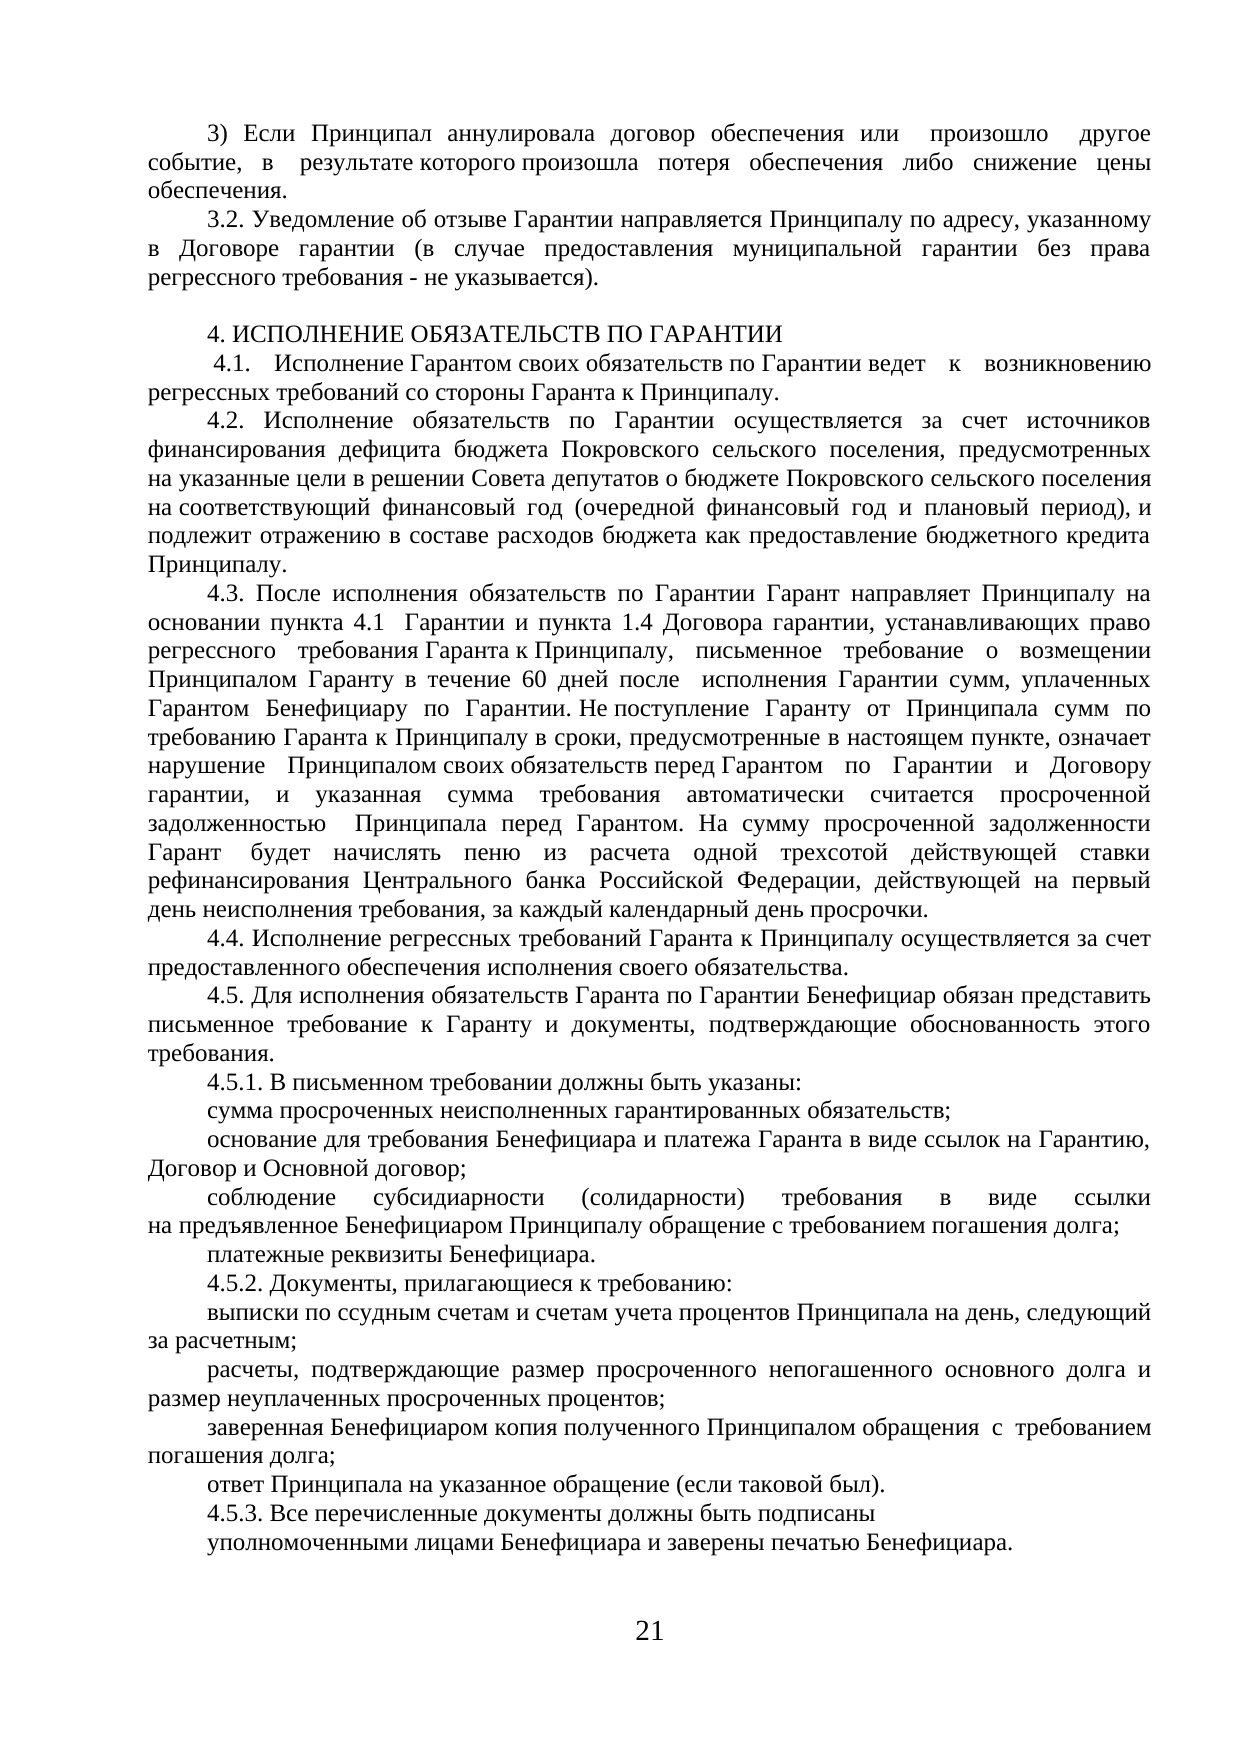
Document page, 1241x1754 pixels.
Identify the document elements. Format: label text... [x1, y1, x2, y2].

text платежные реквизиты Бенефициара. [148, 1239, 1152, 1268]
text 3) Если Принципал аннулировала договор обеспечения или произошло другое событие, в результате которого произошла потеря обеспечения либо снижение цены обеспечения. [148, 118, 1152, 204]
text 4.5.2. Документы, прилагающиеся к требованию: [148, 1268, 1152, 1297]
text 4.4. Исполнение регрессных требований Гаранта к Принципалу осуществляется за счет предоставленного обеспечения исполнения своего обязательства. [148, 923, 1152, 981]
text 4. ИСПОЛНЕНИЕ ОБЯЗАТЕЛЬСТВ ПО ГАРАНТИИ [148, 319, 1152, 348]
text 4.3. После исполнения обязательств по Гарантии Гарант направляет Принципалу на основании пункта 4.1 Гарантии и пункта 1.4 Договора гарантии, устанавливающих право регрессного требования Гаранта к Принципалу, письменное требование о возмещении Принципалом Гаранту в течение 60 дней после исполнения Гарантии сумм, уплаченных Гарантом Бенефициару по Гарантии. Не поступление Гаранту от Принципала сумм по требованию Гаранта к Принципалу в сроки, предусмотренные в настоящем пункте, означает нарушение Принципалом своих обязательств перед Гарантом по Гарантии и Договору гарантии, и указанная сумма требования автоматически считается просроченной задолженностью Принципала перед Гарантом. На сумму просроченной задолженности Гарант будет начислять пеню из расчета одной трехсотой действующей ставки рефинансирования Центрального банка Российской Федерации, действующей на первый день неисполнения требования, за каждый календарный день просрочки. [148, 578, 1152, 923]
text заверенная Бенефициаром копия полученного Принципалом обращения с требованием погашения долга; [148, 1412, 1152, 1469]
text ответ Принципала на указанное обращение (если таковой был). [148, 1469, 1152, 1498]
text 4.5.3. Все перечисленные документы должны быть подписаны [148, 1498, 1152, 1527]
text выписки по ссудным счетам и счетам учета процентов Принципала на день, следующий за расчетным; [148, 1297, 1152, 1354]
text 4.5. Для исполнения обязательств Гаранта по Гарантии Бенефициар обязан представить письменное требование к Гаранту и документы, подтверждающие обоснованность этого требования. [148, 981, 1152, 1067]
text расчеты, подтверждающие размер просроченного непогашенного основного долга и размер неуплаченных просроченных процентов; [148, 1354, 1152, 1412]
text 4.5.1. В письменном требовании должны быть указаны: [148, 1067, 1152, 1096]
text основание для требования Бенефициара и платежа Гаранта в виде ссылок на Гарантию, Договор и Основной договор; [148, 1124, 1152, 1182]
text соблюдение субсидиарности (солидарности) требования в виде ссылки на предъявленное Бенефициаром Принципалу обращение с требованием погашения долга; [148, 1182, 1152, 1239]
text 4.2. Исполнение обязательств по Гарантии осуществляется за счет источников финансирования дефицита бюджета Покровского сельского поселения, предусмотренных на указанные цели в решении Совета депутатов о бюджете Покровского сельского поселения на соответствующий финансовый год (очередной финансовый год и плановый период), и подлежит отражению в составе расходов бюджета как предоставление бюджетного кредита Принципалу. [148, 406, 1152, 578]
text 3.2. Уведомление об отзыве Гарантии направляется Принципалу по адресу, указанному в Договоре гарантии (в случае предоставления муниципальной гарантии без права регрессного требования - не указывается). [148, 204, 1152, 291]
text уполномоченными лицами Бенефициара и заверены печатью Бенефициара. [148, 1527, 1152, 1556]
text 4.1. Исполнение Гарантом своих обязательств по Гарантии ведет к возникновению регрессных требований со стороны Гаранта к Принципалу. [148, 348, 1152, 406]
text сумма просроченных неисполненных гарантированных обязательств; [148, 1096, 1152, 1124]
